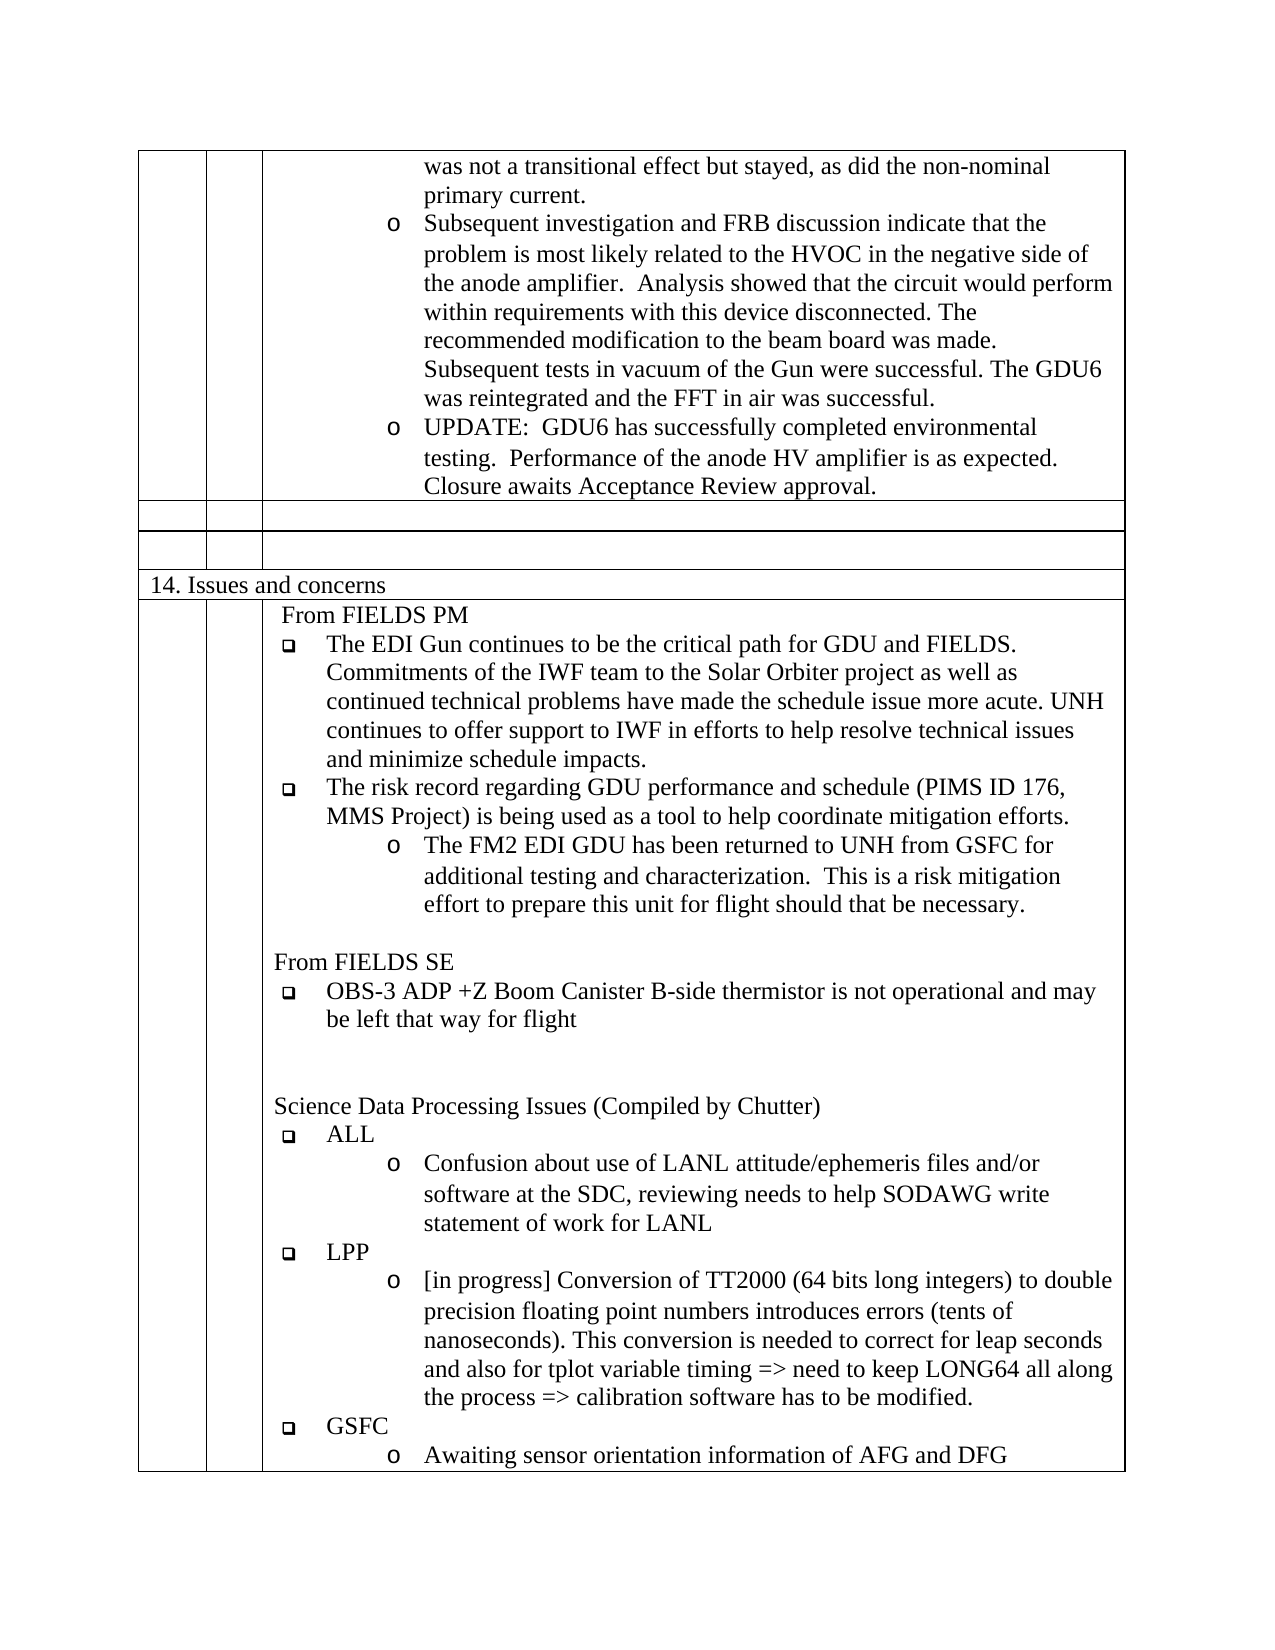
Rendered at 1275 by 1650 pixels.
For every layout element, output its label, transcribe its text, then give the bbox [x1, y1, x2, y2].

table_cell [139, 600, 206, 1471]
table_header [139, 532, 206, 569]
table_cell [207, 600, 262, 1471]
table_header [207, 151, 262, 500]
table_cell [139, 501, 206, 530]
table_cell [263, 600, 1124, 1471]
table_cell 14. Issues and concerns [139, 570, 1124, 599]
table_cell [263, 501, 1124, 530]
table_cell [207, 501, 262, 530]
table_header [207, 532, 262, 569]
table_header [263, 532, 1124, 569]
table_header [263, 151, 1124, 500]
table_header [139, 151, 206, 500]
